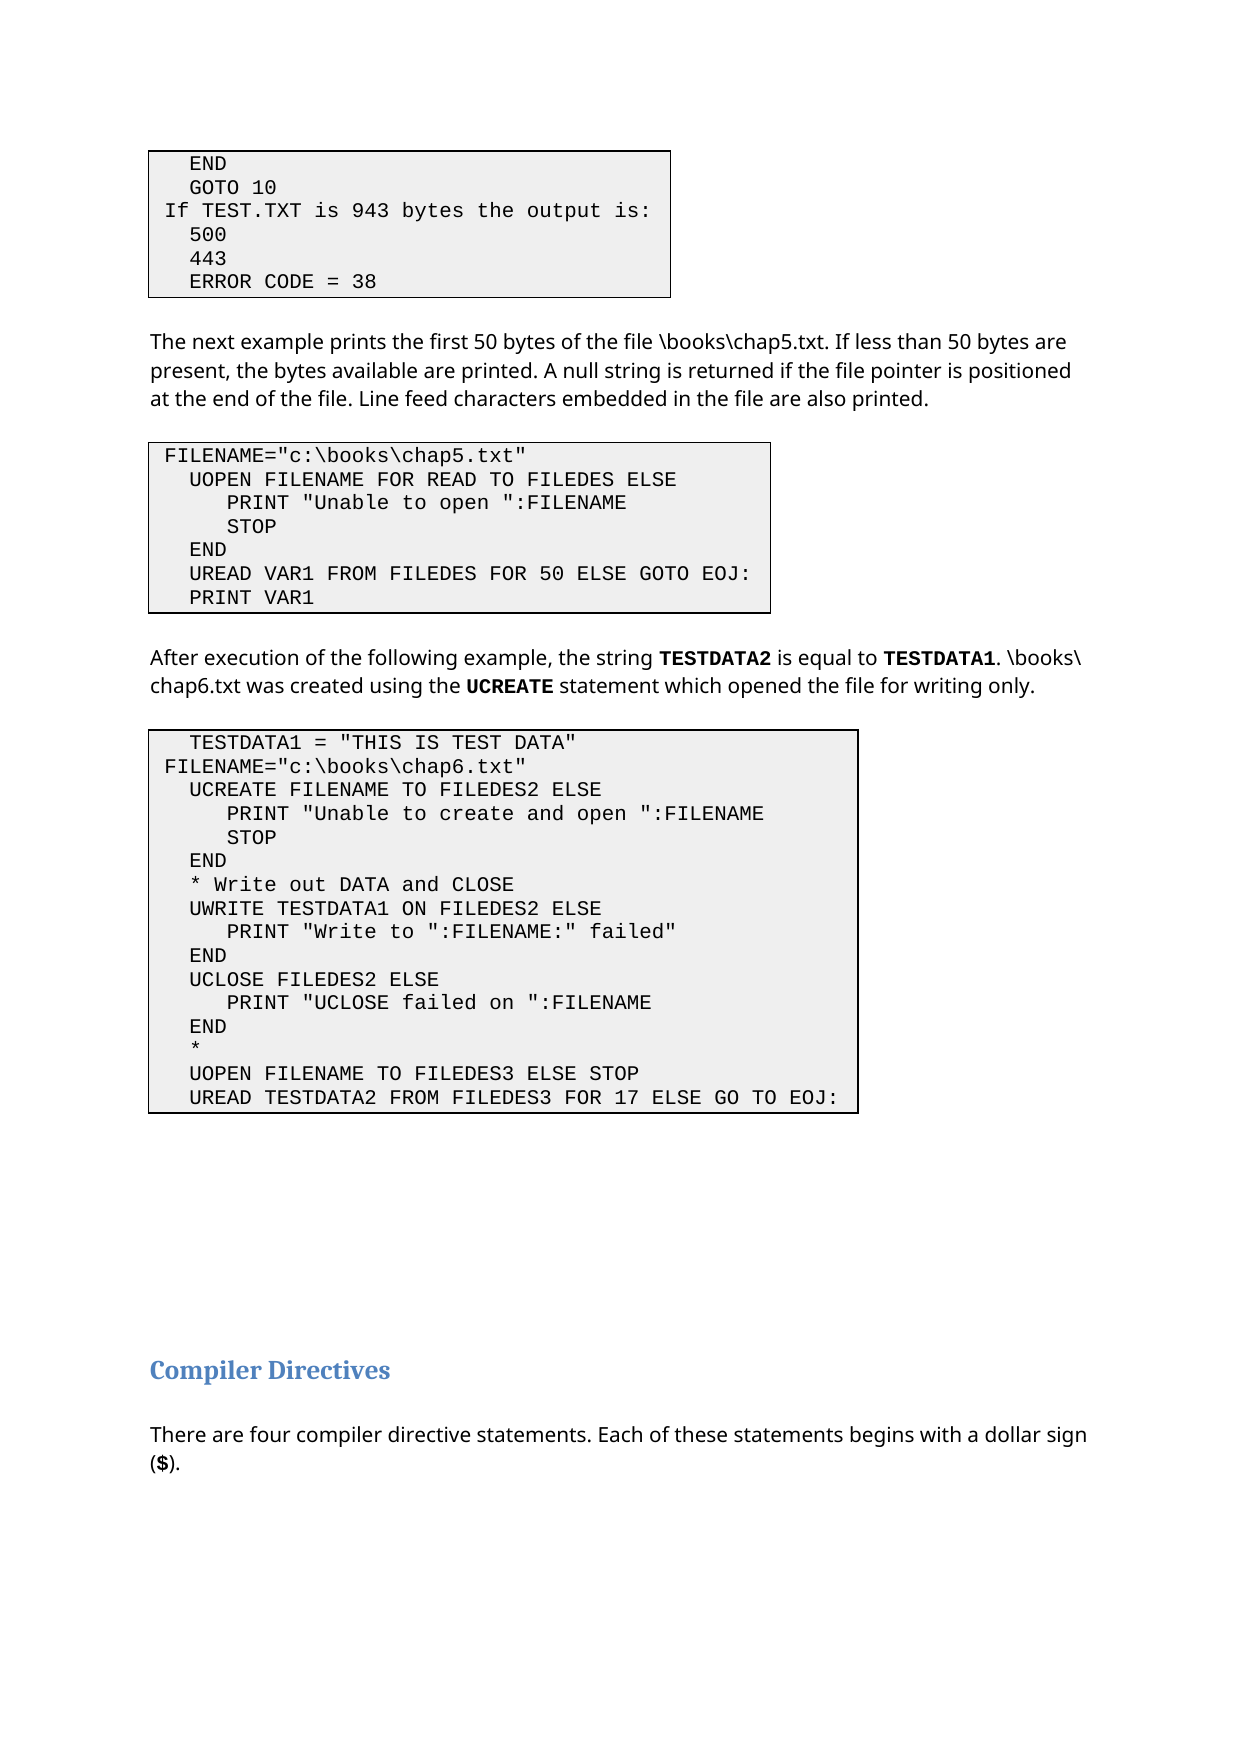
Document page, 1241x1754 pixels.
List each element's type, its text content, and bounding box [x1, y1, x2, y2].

table_header TESTDATA1 = "THIS IS TEST DATA" FILENAME="c:\books\chap6.txt" UCREATE FILENAME TO FILEDES2 ELSE PRINT "Unable to create and open ":FILENAME STOP END * Write out DATA and CLOSE UWRITE TESTDATA1 ON FILEDES2 ELSE PRINT "Write to ":FILENAME:" failed" END UCLOSE FILEDES2 ELSE PRINT "UCLOSE failed on ":FILENAME END * UOPEN FILENAME TO FILEDES3 ELSE STOP UREAD TESTDATA2 FROM FILEDES3 FOR 17 ELSE GO TO EOJ: [149, 872, 857, 1254]
table_header UOPEN "C:\TEST.TXT" TO HANDLE ELSE STOP 10 UREAD ITEM FROM HANDLE FOR 500 THEN PRINT UERROR( ) END ELSE PRINT "ERROR CODE = ": UERROR( ) GOTO EOJ: END GOTO 10 If TEST.TXT is 943 bytes the output is: 500 443 ERROR CODE = 38 [149, 152, 670, 438]
text After execution of the following example, the string TESTDATA2 is equal to TESTDATA1. \books\chap6.txt was created using the UCREATE statement which opened the file for writing only. [150, 784, 1090, 842]
table_header FILENAME="c:\books\chap5.txt" UOPEN FILENAME FOR READ TO FILEDES ELSE PRINT "Unable to open ":FILENAME STOP END UREAD VAR1 FROM FILEDES FOR 50 ELSE GOTO EOJ: PRINT VAR1 [149, 585, 770, 754]
text The next example prints the first 50 bytes of the file \books\chap5.txt. If less than 50 bytes are present, the bytes available are printed. A null string is returned if the file pointer is positioned at the end of the file. Line feed characters embedded in the file are also printed. [150, 469, 1090, 554]
